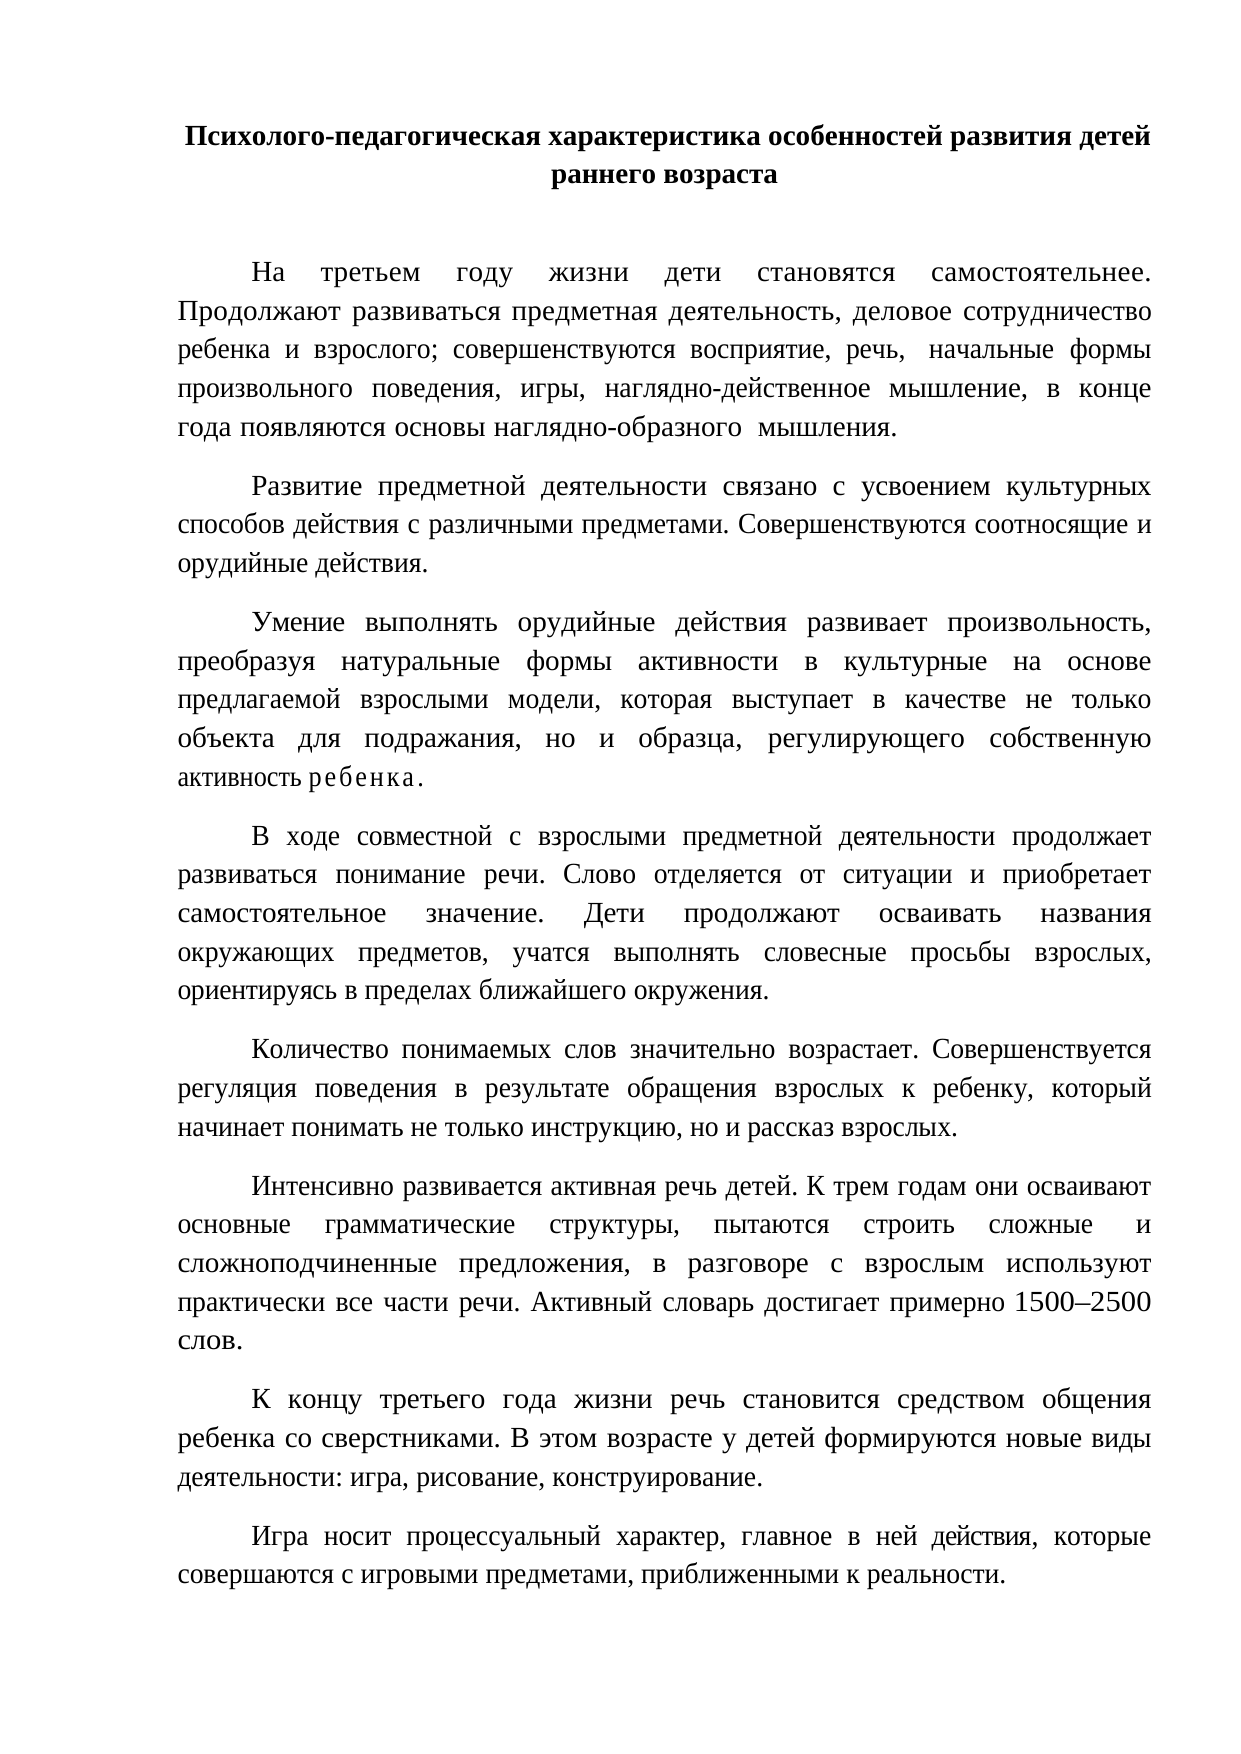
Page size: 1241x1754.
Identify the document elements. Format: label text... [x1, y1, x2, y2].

text Интенсивно развивается активная речь детей. К трем годам они осваивают основные грамматические структуры, пытаются строить сложные и сложноподчиненные предложения, в разговоре с взрослым используют практически все части речи. Активный словарь достигает примерно 1500–2500 слов. [177, 1168, 1152, 1356]
subtitle Психолого-педагогическая характеристика особенностей развития детей раннего возраста [177, 118, 1152, 190]
text Количество понимаемых слов значительно возрастает. Совершенствуется регуляция поведения в результате обращения взрослых к ребенку, который начинает понимать не только инструкцию, но и рассказ взрослых. [177, 1032, 1152, 1142]
text Умение выполнять орудийные действия развивает произвольность, преобразуя натуральные формы активности в культурные на основе предлагаемой взрослыми модели, которая выступает в качестве не только объекта для подражания, но и образца, регулирующего собственную активность ребенка. [177, 604, 1152, 792]
text На третьем году жизни дети становятся самостоятельнее. Продолжают развиваться предметная деятельность, деловое сотрудничество ребенка и взрослого; совершенствуются восприятие, речь, начальные формы произвольного поведения, игры, наглядно-действенное мышление, в конце года появляются основы наглядно-образного мышления. [177, 254, 1152, 442]
text В ходе совместной с взрослыми предметной деятельности продолжает развиваться понимание речи. Слово отделяется от ситуации и приобретает самостоятельное значение. Дети продолжают осваивать названия окружающих предметов, учатся выполнять словесные просьбы взрослых, ориентируясь в пределах ближайшего окружения. [177, 818, 1152, 1006]
text Игра носит процессуальный характер, главное в ней действия, которые совершаются с игровыми предметами, приближенными к реальности. [177, 1518, 1152, 1590]
text Развитие предметной деятельности связано с усвоением культурных способов действия с различными предметами. Совершенствуются соотносящие и орудийные действия. [177, 468, 1152, 579]
text К концу третьего года жизни речь становится средством общения ребенка со сверстниками. В этом возрасте у детей формируются новые виды деятельности: игра, рисование, конструирование. [177, 1382, 1152, 1492]
